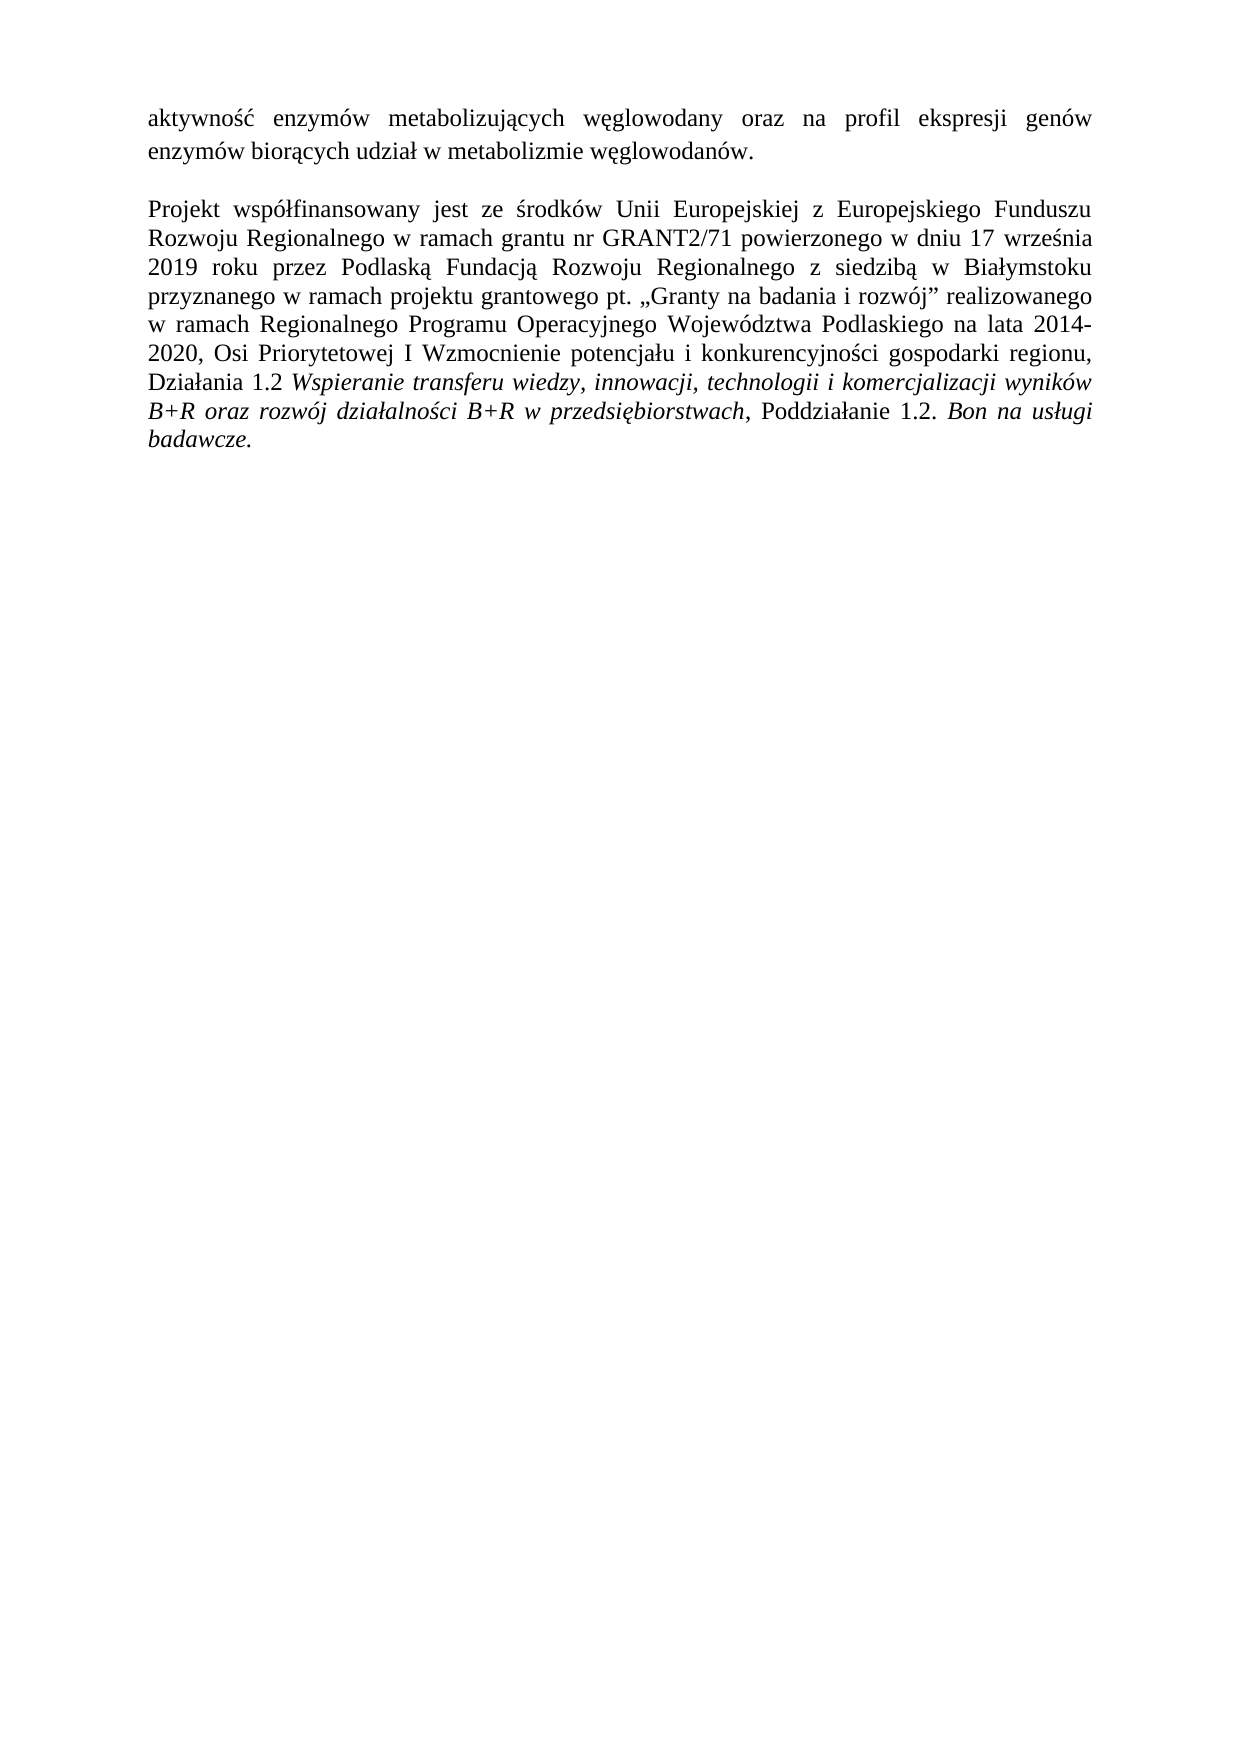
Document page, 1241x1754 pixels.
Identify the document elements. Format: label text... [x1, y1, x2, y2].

list Projekt współfinansowany jest ze środków Unii Europejskiej z Europejskiego Funduszu Rozwoju Regionalnego w ramach grantu nr GRANT2/71 powierzonego w dniu 17 września 2019 roku przez Podlaską Fundacją Rozwoju Regionalnego z siedzibą w Białymstoku przyznanego w ramach projektu grantowego pt. „Granty na badania i rozwój” realizowanego w ramach Regionalnego Programu Operacyjnego Województwa Podlaskiego na lata 2014-2020, Osi Priorytetowej I Wzmocnienie potencjału i konkurencyjności gospodarki regionu, Działania 1.2 Wspieranie transferu wiedzy, innowacji, technologii i komercjalizacji wyników B+R oraz rozwój działalności B+R w przedsiębiorstwach, Poddziałanie 1.2. Bon na usługi badawcze. [148, 194, 1093, 453]
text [148, 103, 1093, 165]
